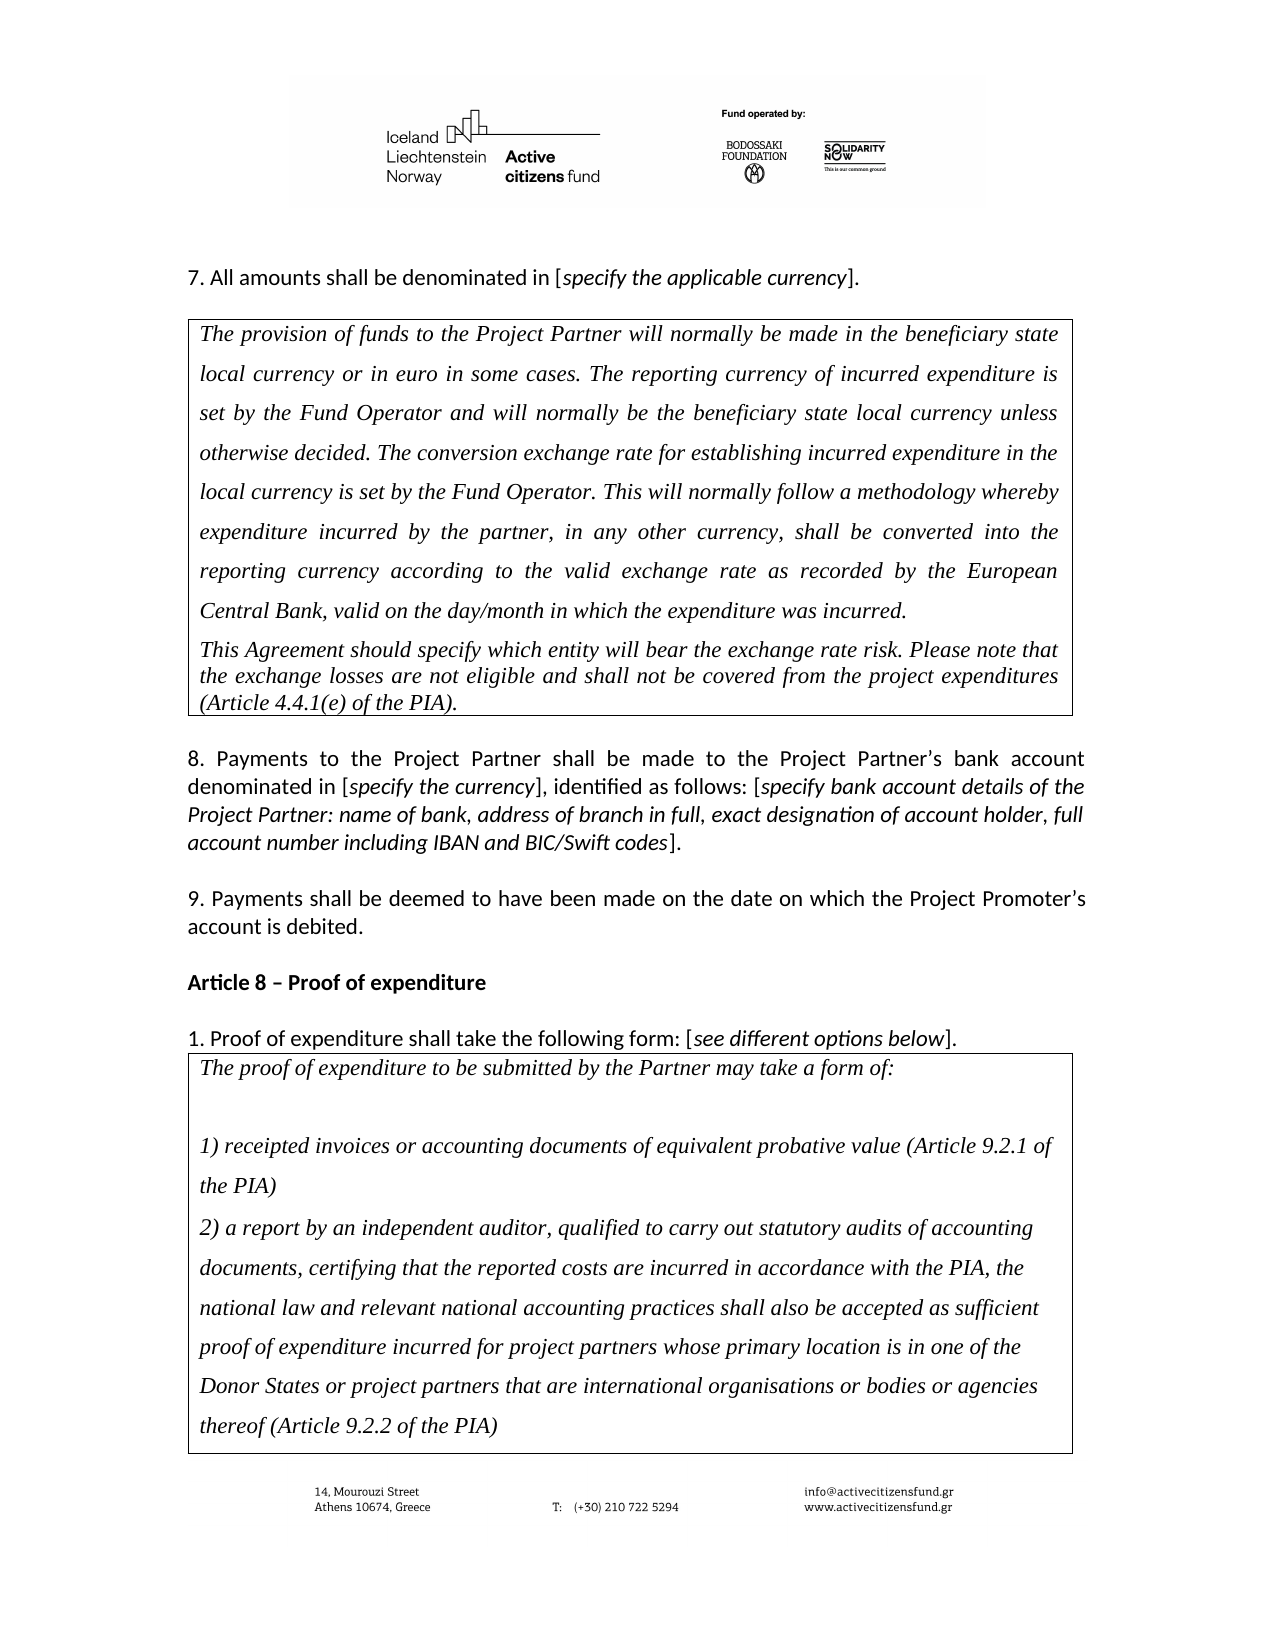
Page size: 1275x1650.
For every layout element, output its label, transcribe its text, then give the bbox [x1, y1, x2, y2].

picture [187, 1460, 1088, 1547]
text 8. Payments to the Project Partner shall be made to the Project Partner’s bank account denominated in [specify the currency], identified as follows: [specify bank account details of the Project Partner: name of bank, address of branch in full, exact designation of account holder, full account number including IBAN and BIC/Swift codes]. [187, 744, 1087, 856]
text 7. All amounts shall be denominated in [specify the applicable currency]. [187, 263, 1087, 291]
picture [289, 75, 986, 208]
text 1. Proof of expenditure shall take the following form: [see different options below]. [187, 1024, 1087, 1053]
table_header The provision of funds to the Project Partner will normally be made in the beneficiary state local currency or in euro in some cases. The reporting currency of incurred expenditure is set by the Fund Operator and will normally be the beneficiary state local currency unless otherwise decided. The conversion exchange rate for establishing incurred expenditure in the local currency is set by the Fund Operator. This will normally follow a methodology whereby expenditure incurred by the partner, in any other currency, shall be converted into the reporting currency according to the valid exchange rate as recorded by the European Central Bank, valid on the day/month in which the expenditure was incurred. This Agreement should specify which entity will bear the exchange rate risk. Please note that the exchange losses are not eligible and shall not be covered from the project expenditures (Article 4.4.1(e) of the PIA). [189, 320, 1072, 715]
text 9. Payments shall be deemed to have been made on the date on which the Project Promoter’s account is debited. [187, 884, 1087, 941]
text Article 8 – Proof of expenditure [187, 968, 1087, 997]
